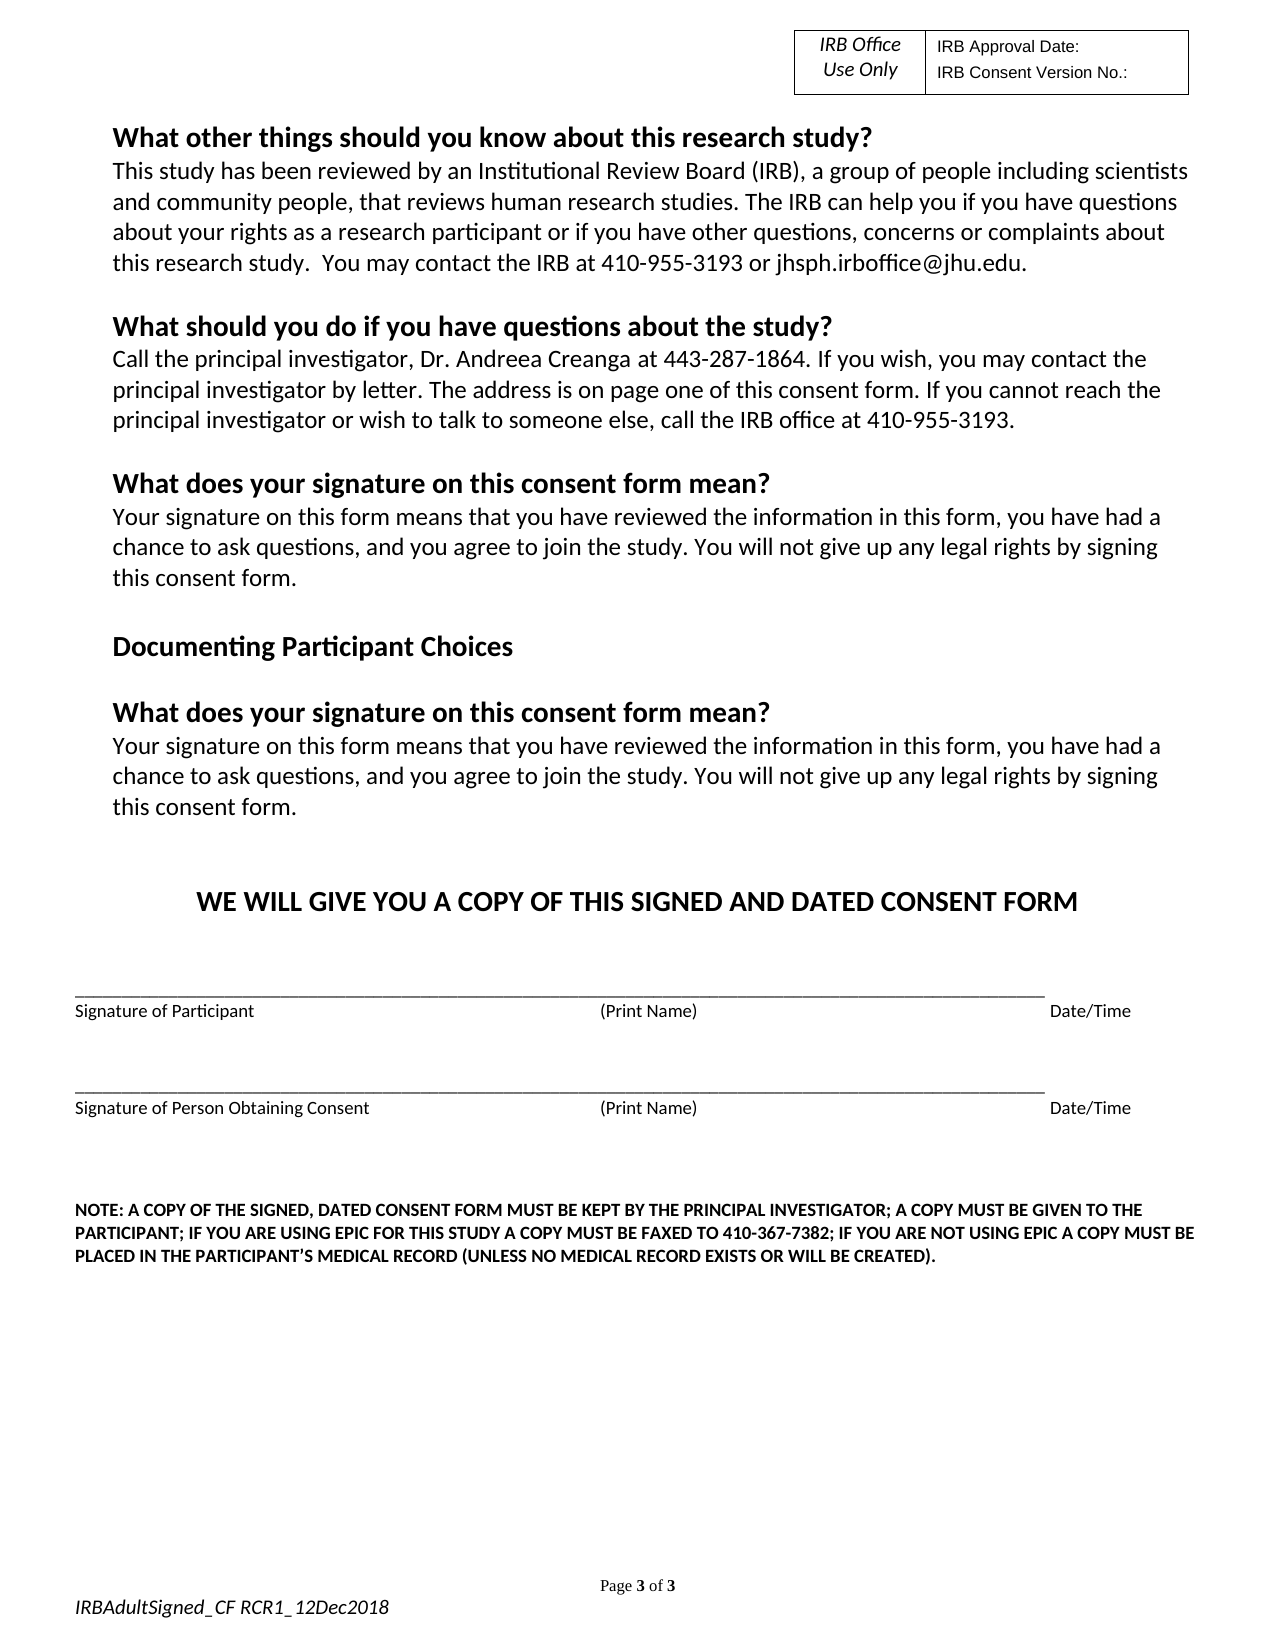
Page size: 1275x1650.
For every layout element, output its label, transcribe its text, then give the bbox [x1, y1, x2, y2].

text Documenting Participant Choices [75, 628, 1200, 664]
text What should you do if you have questions about the study? [112, 308, 1200, 343]
text ________________________________________________________________________________________________________ [75, 1073, 1200, 1096]
text Call the principal investigator, Dr. Andreea Creanga at 443-287-1864. If you wish, you may contact the principal investigator by letter. The address is on page one of this consent form. If you cannot reach the principal investigator or wish to talk to someone else, call the IRB office at 410-955-3193. [112, 343, 1200, 435]
text This study has been reviewed by an Institutional Review Board (IRB), a group of people including scientists and community people, that reviews human research studies. The IRB can help you if you have questions about your rights as a research participant or if you have other questions, concerns or complaints about this research study. You may contact the IRB at 410-955-3193 or jhsph.irboffice@jhu.edu. [112, 155, 1200, 277]
text What does your signature on this consent form mean? [75, 694, 1200, 730]
list What other things should you know about this research study? [112, 119, 1200, 155]
text Signature of Participant (Print Name) Date/Time [75, 1000, 1200, 1023]
text Your signature on this form means that you have reviewed the information in this form, you have had a chance to ask questions, and you agree to join the study. You will not give up any legal rights by signing this consent form. [112, 501, 1200, 593]
text ________________________________________________________________________________________________________ [75, 977, 1200, 1000]
text WE WILL GIVE YOU A COPY OF THIS SIGNED AND DATED CONSENT FORM [75, 883, 1200, 918]
text NOTE: A COPY OF THE SIGNED, DATED CONSENT FORM MUST BE KEPT BY THE PRINCIPAL INVESTIGATOR; A COPY MUST BE GIVEN TO THE PARTICIPANT; IF YOU ARE USING EPIC FOR THIS STUDY A COPY MUST BE FAXED TO 410-367-7382; IF YOU ARE NOT USING EPIC A COPY MUST BE PLACED IN THE PARTICIPANT’S MEDICAL RECORD (UNLESS NO MEDICAL RECORD EXISTS OR WILL BE CREATED). [75, 1198, 1200, 1267]
text What does your signature on this consent form mean? [75, 465, 1200, 501]
text Your signature on this form means that you have reviewed the information in this form, you have had a chance to ask questions, and you agree to join the study. You will not give up any legal rights by signing this consent form. [112, 730, 1200, 822]
text Signature of Person Obtaining Consent (Print Name) Date/Time [75, 1096, 1200, 1119]
